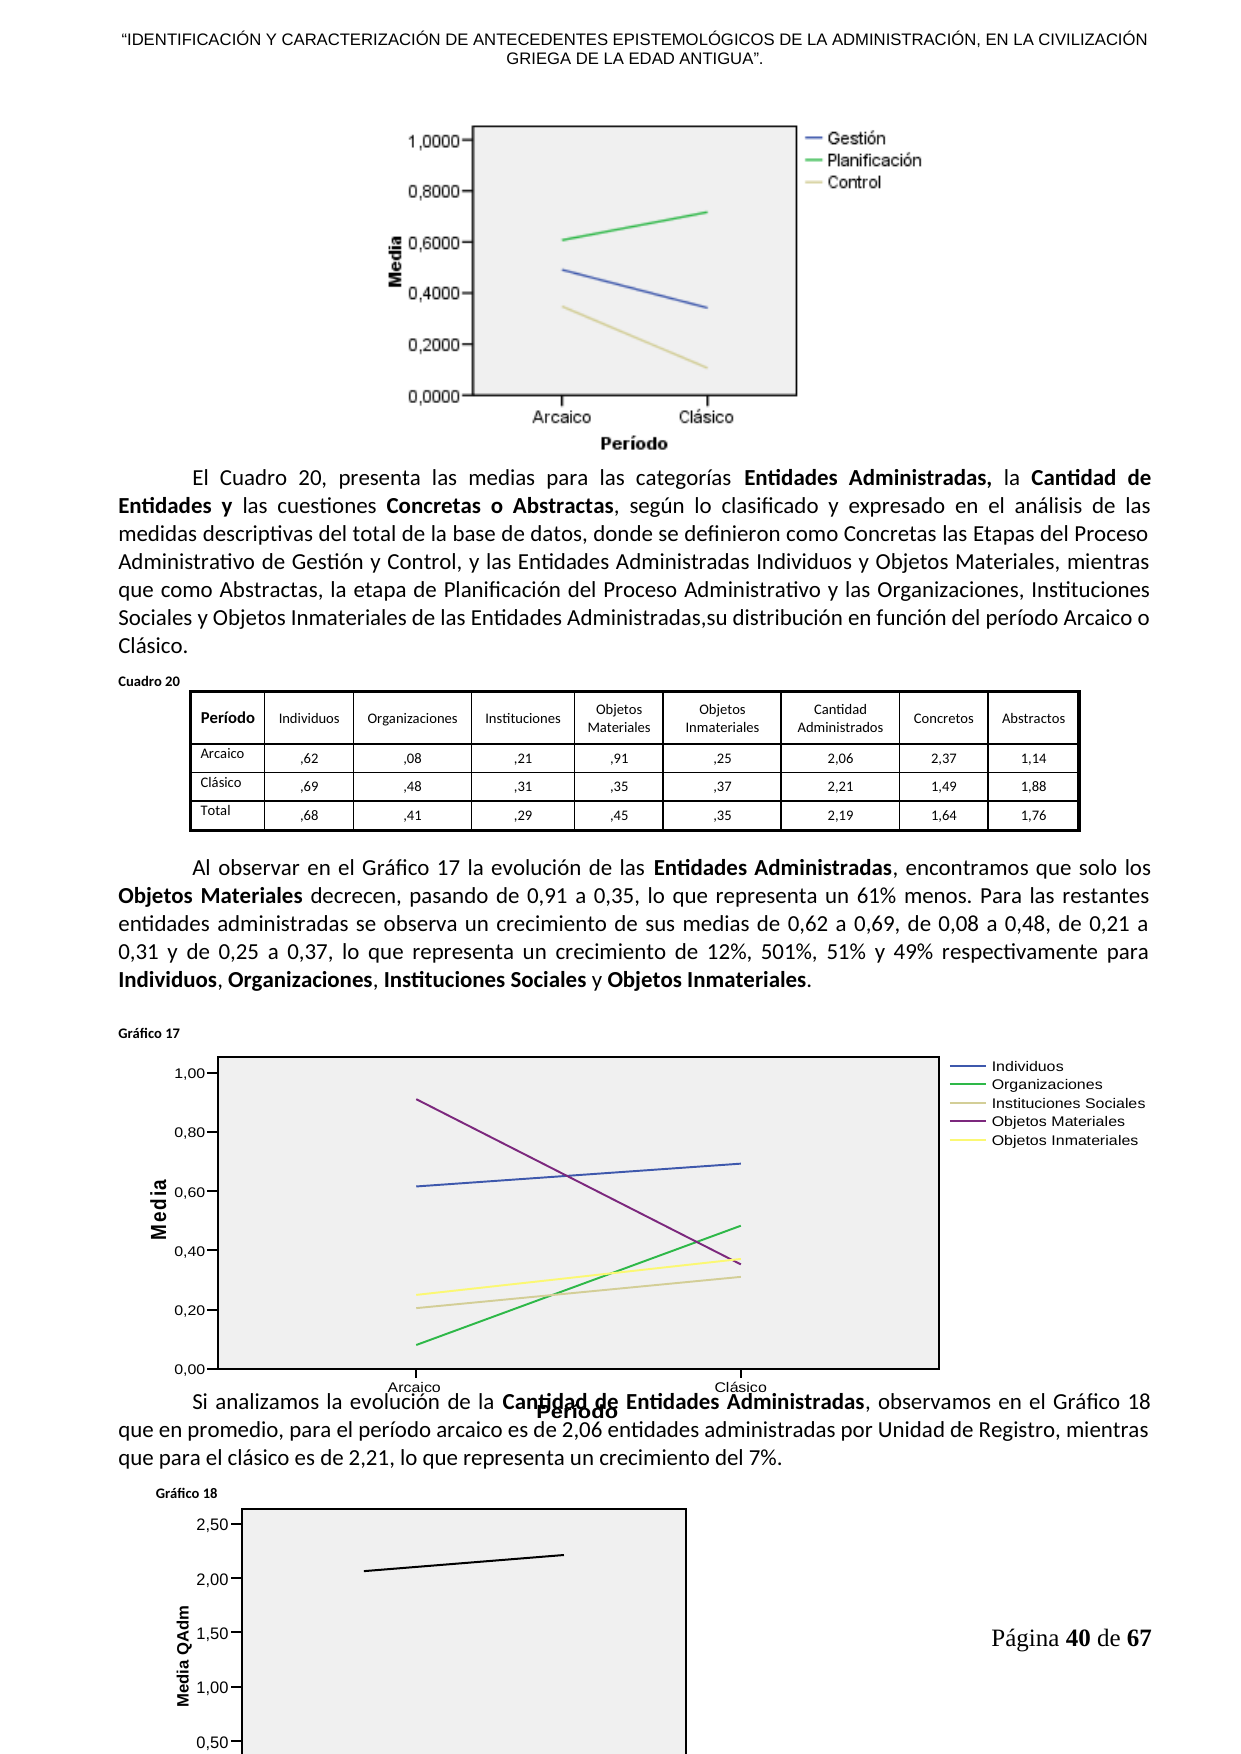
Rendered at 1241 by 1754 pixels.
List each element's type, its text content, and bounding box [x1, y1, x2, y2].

table_header Abstractos [989, 693, 1077, 743]
table_header Objetos Inmateriales [664, 693, 780, 743]
table_header Objetos Materiales [575, 693, 662, 743]
table_cell ,41 [354, 802, 471, 829]
picture [367, 118, 940, 464]
table_cell ,37 [664, 773, 780, 800]
table_cell ,08 [354, 745, 471, 771]
text Gráfico 17 [118, 1024, 1152, 1042]
table_cell ,31 [472, 773, 574, 800]
table_cell 1,64 [900, 802, 987, 829]
table_header Instituciones [472, 693, 574, 743]
table_cell 2,06 [782, 745, 899, 771]
table_cell ,29 [472, 802, 574, 829]
table_header Organizaciones [354, 693, 471, 743]
text Gráfico 18 [156, 1484, 1152, 1502]
table_cell 1,14 [989, 745, 1077, 771]
text El Cuadro 20, presenta las medias para las categorías Entidades Administradas, la Cantidad de Entidades y las cuestiones Concretas o Abstractas, según lo clasificado y expresado en el análisis de las medidas descriptivas del total de la base de datos, donde se definieron como Concretas las Etapas del Proceso Administrativo de Gestión y Control, y las Entidades Administradas Individuos y Objetos Materiales, mientras que como Abstractas, la etapa de Planificación del Proceso Administrativo y las Organizaciones, Instituciones Sociales y Objetos Inmateriales de las Entidades Administradas,su distribución en función del período Arcaico o Clásico. [118, 463, 1152, 659]
table_cell ,21 [472, 745, 574, 771]
text Cuadro 20 [118, 672, 1152, 690]
table_cell Arcaico [192, 745, 264, 771]
table_cell ,25 [664, 745, 780, 771]
table_cell 1,88 [989, 773, 1077, 800]
table_cell ,48 [354, 773, 471, 800]
table_cell 2,19 [782, 802, 899, 829]
table_cell ,35 [575, 773, 662, 800]
text Al observar en el Gráfico 17 la evolución de las Entidades Administradas, encontramos que solo los Objetos Materiales decrecen, pasando de 0,91 a 0,35, lo que representa un 61% menos. Para las restantes entidades administradas se observa un crecimiento de sus medias de 0,62 a 0,69, de 0,08 a 0,48, de 0,21 a 0,31 y de 0,25 a 0,37, lo que representa un crecimiento de 12%, 501%, 51% y 49% respectivamente para Individuos, Organizaciones, Instituciones Sociales y Objetos Inmateriales. [118, 853, 1152, 993]
table_cell ,68 [265, 802, 353, 829]
table_cell ,69 [265, 773, 353, 800]
table_header Período [192, 693, 264, 743]
table_header Cantidad Administrados [782, 693, 899, 743]
table_cell ,91 [575, 745, 662, 771]
table_cell 1,49 [900, 773, 987, 800]
table_cell ,45 [575, 802, 662, 829]
table_cell Total [192, 802, 264, 829]
table_cell Clásico [192, 773, 264, 800]
table_cell ,35 [664, 802, 780, 829]
table_cell 1,76 [989, 802, 1077, 829]
table_cell ,62 [265, 745, 353, 771]
table_header Concretos [900, 693, 987, 743]
table_header Individuos [265, 693, 353, 743]
table_cell 2,21 [782, 773, 899, 800]
table_cell 2,37 [900, 745, 987, 771]
text Si analizamos la evolución de la Cantidad de Entidades Administradas, observamos en el Gráfico 18 que en promedio, para el período arcaico es de 2,06 entidades administradas por Unidad de Registro, mientras que para el clásico es de 2,21, lo que representa un crecimiento del 7%. [118, 1387, 1152, 1471]
